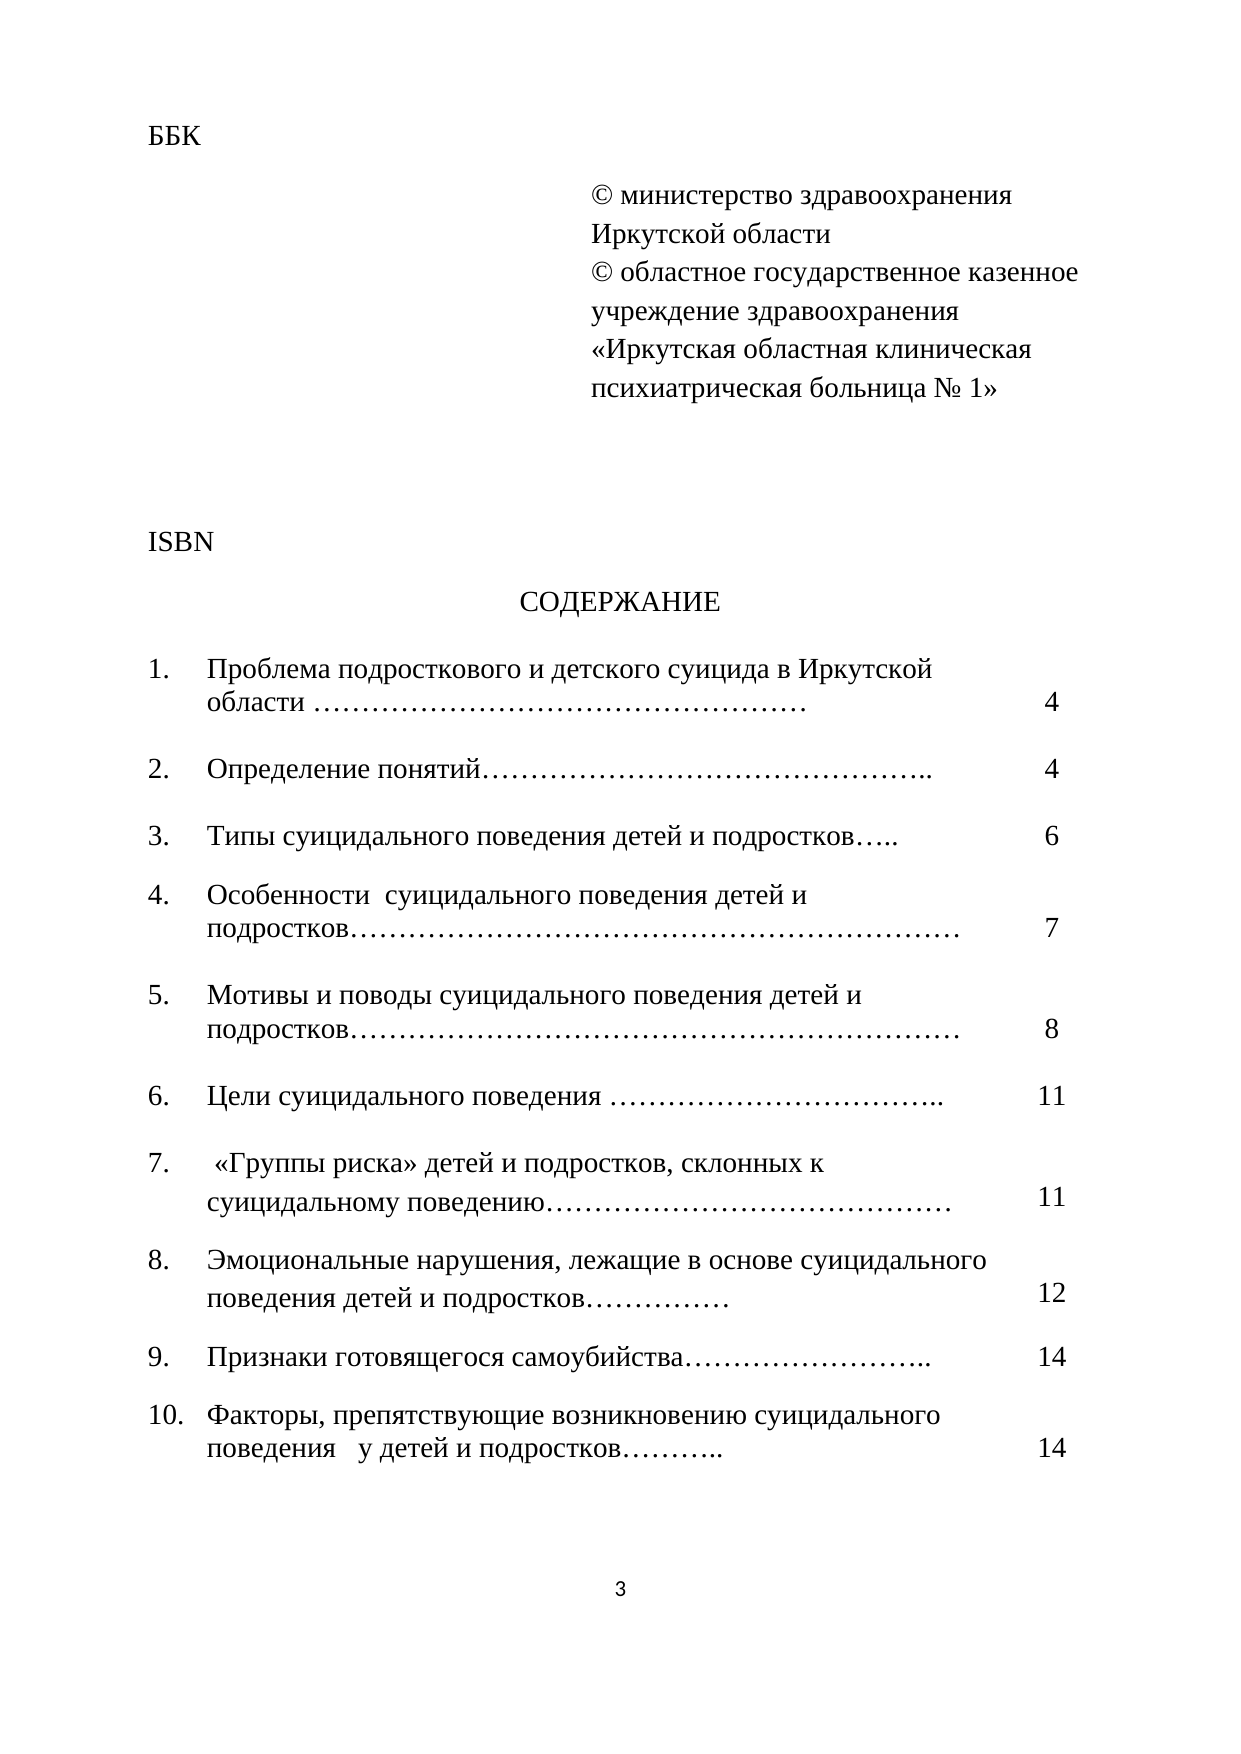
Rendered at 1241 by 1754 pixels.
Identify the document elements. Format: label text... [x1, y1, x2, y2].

table_header Проблема подросткового и детского суицида в Иркутской области …………………………………………… [195, 651, 999, 751]
text © министерство здравоохранения Иркутской области [591, 177, 1092, 249]
table_cell 6. [136, 1078, 195, 1145]
table_cell Определение понятий……………………………………….. [195, 751, 999, 818]
table_header 1. [136, 651, 195, 751]
table_cell 14 [1000, 1397, 1104, 1497]
table_cell 14 [1000, 1339, 1104, 1397]
table_header 4 [1000, 651, 1104, 751]
text ББК [148, 118, 1092, 152]
table_cell Типы суицидального поведения детей и подростков….. [195, 819, 999, 877]
table_cell 5. [136, 978, 195, 1078]
table_cell «Группы риска» детей и подростков, склонных к суицидальному поведению…………………………………… [195, 1145, 999, 1242]
table_cell 9. [136, 1339, 195, 1397]
table_cell Цели суицидального поведения …………………………….. [195, 1078, 999, 1145]
table_cell 11 [1000, 1078, 1104, 1145]
table_cell 11 [1000, 1145, 1104, 1242]
table_cell 7. [136, 1145, 195, 1242]
table_cell 4. [136, 877, 195, 977]
table_cell 8. [136, 1242, 195, 1339]
table_cell 6 [1000, 819, 1104, 877]
table_cell 3. [136, 819, 195, 877]
table_cell 12 [1000, 1242, 1104, 1339]
text СОДЕРЖАНИЕ [148, 584, 1092, 617]
table_cell 8 [1000, 978, 1104, 1078]
table_cell 4 [1000, 751, 1104, 818]
table_cell 7 [1000, 877, 1104, 977]
text © областное государственное казенное учреждение «Иркутская областная клиническая психиатрическая больница № 1» [591, 254, 1092, 404]
table_cell Эмоциональные нарушения, лежащие в основе суицидального поведения детей и подростков…………… [195, 1242, 999, 1339]
table_cell 10. [136, 1397, 195, 1497]
table_cell Мотивы и поводы суицидального поведения детей и подростков……………………………………………………… [195, 978, 999, 1078]
text ISBN [148, 524, 1092, 558]
table_cell Признаки готовящегося самоубийства…………………….. [195, 1339, 999, 1397]
table_cell Особенности суицидального поведения детей и подростков……………………………………………………… [195, 877, 999, 977]
table_cell 2. [136, 751, 195, 818]
table_cell Факторы, препятствующие возникновению суицидального поведения у детей и подростков……….. [195, 1397, 999, 1497]
